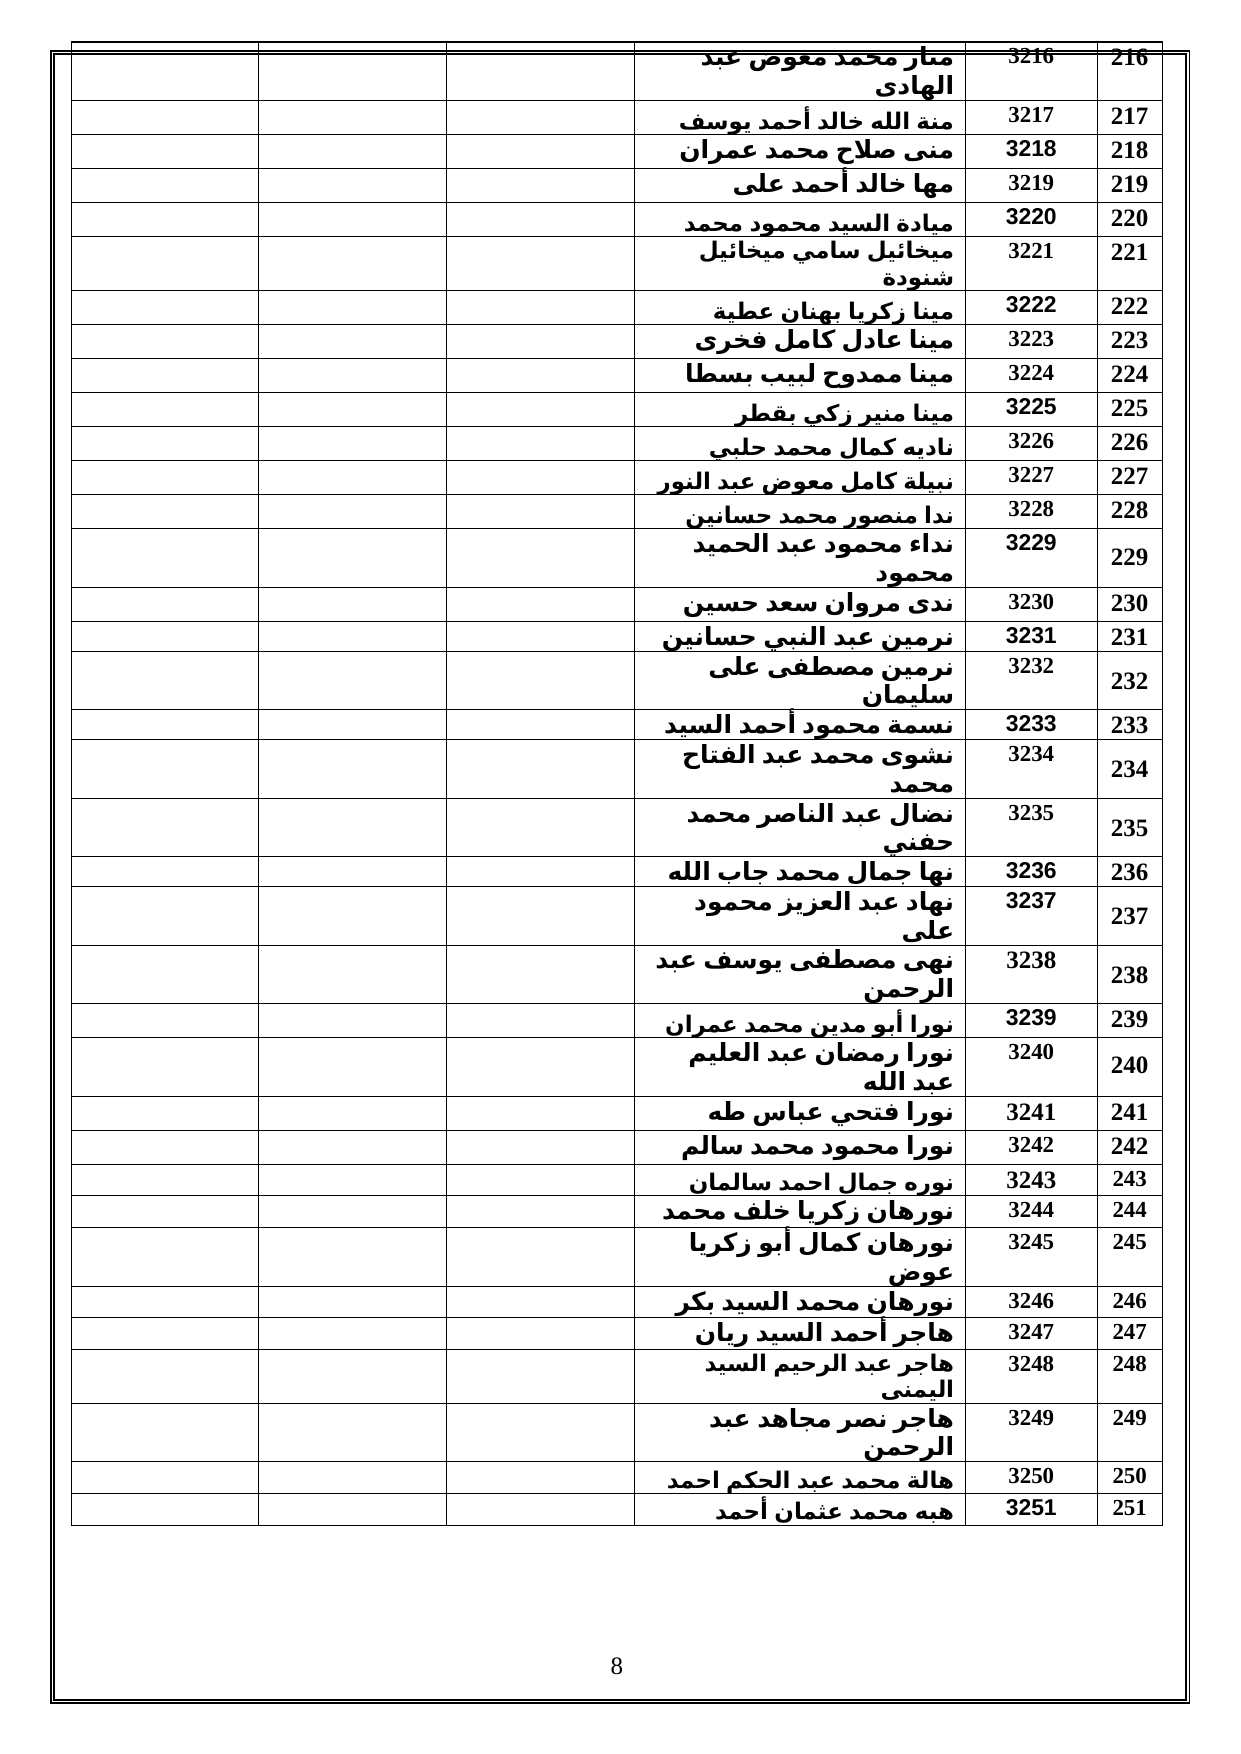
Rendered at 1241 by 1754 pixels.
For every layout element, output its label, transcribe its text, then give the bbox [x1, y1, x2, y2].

table_cell [447, 1196, 634, 1227]
table_cell نورا محمود محمد سالم [635, 1131, 965, 1164]
table_cell [259, 887, 446, 944]
table_cell [72, 887, 258, 944]
table_cell 218 [1098, 135, 1162, 168]
table_cell [72, 710, 258, 739]
table_cell نورهان كمال أبو زكريا عوض [635, 1228, 965, 1286]
table_cell [259, 203, 446, 236]
table_cell نشوى محمد عبد الفتاح محمد [635, 740, 965, 798]
table_cell هاجر نصر مجاهد عبد الرحمن [635, 1404, 965, 1461]
table_cell نضال عبد الناصر محمد حفني [635, 799, 965, 856]
table_cell 3237 [966, 887, 1097, 944]
table_cell [259, 622, 446, 651]
table_cell 249 [1098, 1404, 1162, 1461]
table_cell [447, 946, 634, 1003]
table_cell 3218 [966, 135, 1097, 168]
table_cell [259, 461, 446, 494]
table_cell [72, 1165, 258, 1195]
table_cell 221 [1098, 237, 1162, 290]
table_cell [447, 652, 634, 709]
table_cell [72, 359, 258, 392]
table_cell [447, 799, 634, 856]
table_cell [72, 1287, 258, 1317]
table_cell 247 [1098, 1318, 1162, 1349]
table_cell [447, 622, 634, 651]
table_cell 3221 [966, 237, 1097, 290]
table_cell 3234 [966, 740, 1097, 798]
table_cell [259, 1038, 446, 1096]
table_cell [447, 1350, 634, 1403]
table_cell [259, 101, 446, 134]
table_cell نورا أبو مدين محمد عمران [635, 1004, 965, 1037]
table_cell 3251 [966, 1494, 1097, 1524]
table_cell [72, 1462, 258, 1493]
table_cell [447, 461, 634, 494]
table_cell [447, 857, 634, 886]
table_cell 3250 [966, 1462, 1097, 1493]
table_cell [259, 1350, 446, 1403]
table_cell [447, 588, 634, 621]
table_cell 226 [1098, 427, 1162, 460]
table_cell [447, 1165, 634, 1195]
table_cell [72, 588, 258, 621]
table_cell [72, 55, 258, 100]
table_cell 251 [1098, 1494, 1162, 1524]
table_cell [72, 135, 258, 168]
table_cell هاجر أحمد السيد ريان [635, 1318, 965, 1349]
table_cell [72, 393, 258, 426]
table_cell [259, 1165, 446, 1195]
table_cell [447, 1038, 634, 1096]
table_cell [259, 1494, 446, 1524]
table_cell [447, 101, 634, 134]
table_cell 236 [1098, 857, 1162, 886]
table_cell منى صلاح محمد عمران [635, 135, 965, 168]
table_cell [447, 1318, 634, 1349]
table_cell [72, 740, 258, 798]
table_cell [447, 1287, 634, 1317]
table_cell [259, 427, 446, 460]
table_cell نورهان محمد السيد بكر [635, 1287, 965, 1317]
table_cell نوره جمال احمد سالمان [635, 1165, 965, 1195]
table_cell [72, 237, 258, 290]
table_cell [447, 1404, 634, 1461]
table_cell ندى مروان سعد حسين [635, 588, 965, 621]
table_cell 3220 [966, 203, 1097, 236]
table_cell [447, 427, 634, 460]
table_cell [259, 495, 446, 528]
table_cell 3226 [966, 427, 1097, 460]
table_cell 232 [1098, 652, 1162, 709]
table_cell [72, 291, 258, 324]
table_cell نرمين مصطفى على سليمان [635, 652, 965, 709]
table_cell 222 [1098, 291, 1162, 324]
table_cell [447, 495, 634, 528]
table_cell نبيلة كامل معوض عبد النور [635, 461, 965, 494]
table_cell [447, 1004, 634, 1037]
table_cell [72, 1494, 258, 1524]
table_cell ميخائيل سامي ميخائيل شنودة [635, 237, 965, 290]
table_cell [72, 1038, 258, 1096]
table_cell [259, 237, 446, 290]
table_cell [259, 325, 446, 358]
table_cell 3228 [966, 495, 1097, 528]
table_cell [259, 393, 446, 426]
table_cell مها خالد أحمد على [635, 169, 965, 202]
table_cell مينا زكريا بهنان عطية [635, 291, 965, 324]
table_cell [72, 529, 258, 587]
table_cell [72, 622, 258, 651]
table_cell [72, 1404, 258, 1461]
table_cell 228 [1098, 495, 1162, 528]
table_cell 244 [1098, 1196, 1162, 1227]
table_cell 3241 [966, 1097, 1097, 1130]
table_cell 250 [1098, 1462, 1162, 1493]
table_cell نها جمال محمد جاب الله [635, 857, 965, 886]
table_cell [447, 1462, 634, 1493]
table_cell [259, 740, 446, 798]
table_cell [72, 461, 258, 494]
table_cell [447, 1097, 634, 1130]
table_cell 3235 [966, 799, 1097, 856]
table_cell [447, 1494, 634, 1524]
table_cell 225 [1098, 393, 1162, 426]
table_cell [447, 1228, 634, 1286]
table_cell 245 [1098, 1228, 1162, 1286]
table_cell مينا ممدوح لبيب بسطا [635, 359, 965, 392]
table_cell 233 [1098, 710, 1162, 739]
table_cell [259, 652, 446, 709]
table_cell [72, 101, 258, 134]
table_cell 235 [1098, 799, 1162, 856]
table_cell [447, 291, 634, 324]
table_cell [447, 43, 634, 50]
table_cell [72, 946, 258, 1003]
table_cell 219 [1098, 169, 1162, 202]
table_cell 231 [1098, 622, 1162, 651]
table_cell [259, 55, 446, 100]
table_cell 241 [1098, 1097, 1162, 1130]
table_cell نسمة محمود أحمد السيد [635, 710, 965, 739]
table_cell [72, 1318, 258, 1349]
table_cell [259, 946, 446, 1003]
table_cell [72, 1350, 258, 1403]
table_cell [447, 529, 634, 587]
table_cell هاجر عبد الرحيم السيد اليمنى [635, 1350, 965, 1403]
table_cell [72, 169, 258, 202]
table_cell [259, 43, 446, 50]
table_cell نورا رمضان عبد العليم عبد الله [635, 1038, 965, 1096]
table_cell 3238 [966, 946, 1097, 1003]
table_cell [72, 325, 258, 358]
table_cell ناديه كمال محمد حلبي [635, 427, 965, 460]
table_cell [259, 359, 446, 392]
table_cell 3219 [966, 169, 1097, 202]
table_cell 3225 [966, 393, 1097, 426]
table_cell [259, 857, 446, 886]
table_cell [259, 1462, 446, 1493]
table_cell 3223 [966, 325, 1097, 358]
table_cell [259, 529, 446, 587]
table_cell 242 [1098, 1131, 1162, 1164]
table_cell نداء محمود عبد الحميد محمود [635, 529, 965, 587]
table_cell [447, 359, 634, 392]
table_cell [72, 799, 258, 856]
table_cell هالة محمد عبد الحكم احمد [635, 1462, 965, 1493]
table_cell 237 [1098, 887, 1162, 944]
table_cell 3217 [966, 101, 1097, 134]
table_cell 227 [1098, 461, 1162, 494]
table_cell منار محمد معوض عبد الهادى [635, 55, 965, 100]
table_cell [447, 887, 634, 944]
table_cell 3222 [966, 291, 1097, 324]
table_cell [72, 1004, 258, 1037]
table_cell 229 [1098, 529, 1162, 587]
table_cell ندا منصور محمد حسانين [635, 495, 965, 528]
table_cell [259, 1287, 446, 1317]
table_cell 243 [1098, 1165, 1162, 1195]
table_cell 3244 [966, 1196, 1097, 1227]
table_cell 3227 [966, 461, 1097, 494]
table_cell [447, 55, 634, 100]
table_cell 223 [1098, 325, 1162, 358]
table_cell 248 [1098, 1350, 1162, 1403]
table_cell [259, 1004, 446, 1037]
table_cell نورا فتحي عباس طه [635, 1097, 965, 1130]
table_cell [447, 237, 634, 290]
table_cell 239 [1098, 1004, 1162, 1037]
table_cell 3242 [966, 1131, 1097, 1164]
table_cell [447, 325, 634, 358]
table_cell 246 [1098, 1287, 1162, 1317]
table_cell [259, 1228, 446, 1286]
table_cell [259, 588, 446, 621]
table_cell [447, 1131, 634, 1164]
table_cell 3243 [966, 1165, 1097, 1195]
table_cell 217 [1098, 101, 1162, 134]
table_cell [259, 169, 446, 202]
table_cell 3245 [966, 1228, 1097, 1286]
table_cell [72, 857, 258, 886]
table_cell 3233 [966, 710, 1097, 739]
table_cell 234 [1098, 740, 1162, 798]
table_cell [72, 495, 258, 528]
table_cell [72, 43, 258, 50]
table_cell 3236 [966, 857, 1097, 886]
table_cell 3230 [966, 588, 1097, 621]
table_cell [259, 1131, 446, 1164]
table_cell [447, 393, 634, 426]
table_cell مينا منير زكي بقطر [635, 393, 965, 426]
table_cell 220 [1098, 203, 1162, 236]
table_cell [259, 1404, 446, 1461]
table_cell 3239 [966, 1004, 1097, 1037]
table_cell 3249 [966, 1404, 1097, 1461]
table_cell 240 [1098, 1038, 1162, 1096]
table_cell 3232 [966, 652, 1097, 709]
table_cell 216 [1098, 55, 1162, 100]
table_cell [259, 291, 446, 324]
table_cell 3231 [966, 622, 1097, 651]
table_cell [259, 799, 446, 856]
table_cell 238 [1098, 946, 1162, 1003]
table_cell ميادة السيد محمود محمد [635, 203, 965, 236]
table_cell [259, 1097, 446, 1130]
table_cell [72, 427, 258, 460]
table_cell 3240 [966, 1038, 1097, 1096]
table_cell 3229 [966, 529, 1097, 587]
table_cell [259, 135, 446, 168]
table_cell [259, 710, 446, 739]
table_cell [72, 1196, 258, 1227]
table_cell [259, 1318, 446, 1349]
table_cell 230 [1098, 588, 1162, 621]
table_cell 3216 [966, 55, 1097, 100]
table_cell هبه محمد عثمان أحمد [635, 1494, 965, 1524]
table_cell نهى مصطفى يوسف عبد الرحمن [635, 946, 965, 1003]
table_cell [72, 652, 258, 709]
table_cell [72, 203, 258, 236]
table_cell نهاد عبد العزيز محمود على [635, 887, 965, 944]
table_cell مينا عادل كامل فخرى [635, 325, 965, 358]
table_cell 3246 [966, 1287, 1097, 1317]
table_cell [72, 1131, 258, 1164]
table_cell [447, 203, 634, 236]
table_cell نرمين عبد النبي حسانين [635, 622, 965, 651]
table_cell [447, 135, 634, 168]
table_cell [447, 169, 634, 202]
table_cell 3224 [966, 359, 1097, 392]
table_cell نورهان زكريا خلف محمد [635, 1196, 965, 1227]
table_cell منة الله خالد أحمد يوسف [635, 101, 965, 134]
table_cell [447, 740, 634, 798]
table_cell [259, 1196, 446, 1227]
table_cell 3247 [966, 1318, 1097, 1349]
table_cell [72, 1097, 258, 1130]
table_cell [447, 710, 634, 739]
table_cell 224 [1098, 359, 1162, 392]
table_cell 3248 [966, 1350, 1097, 1403]
table_cell [72, 1228, 258, 1286]
